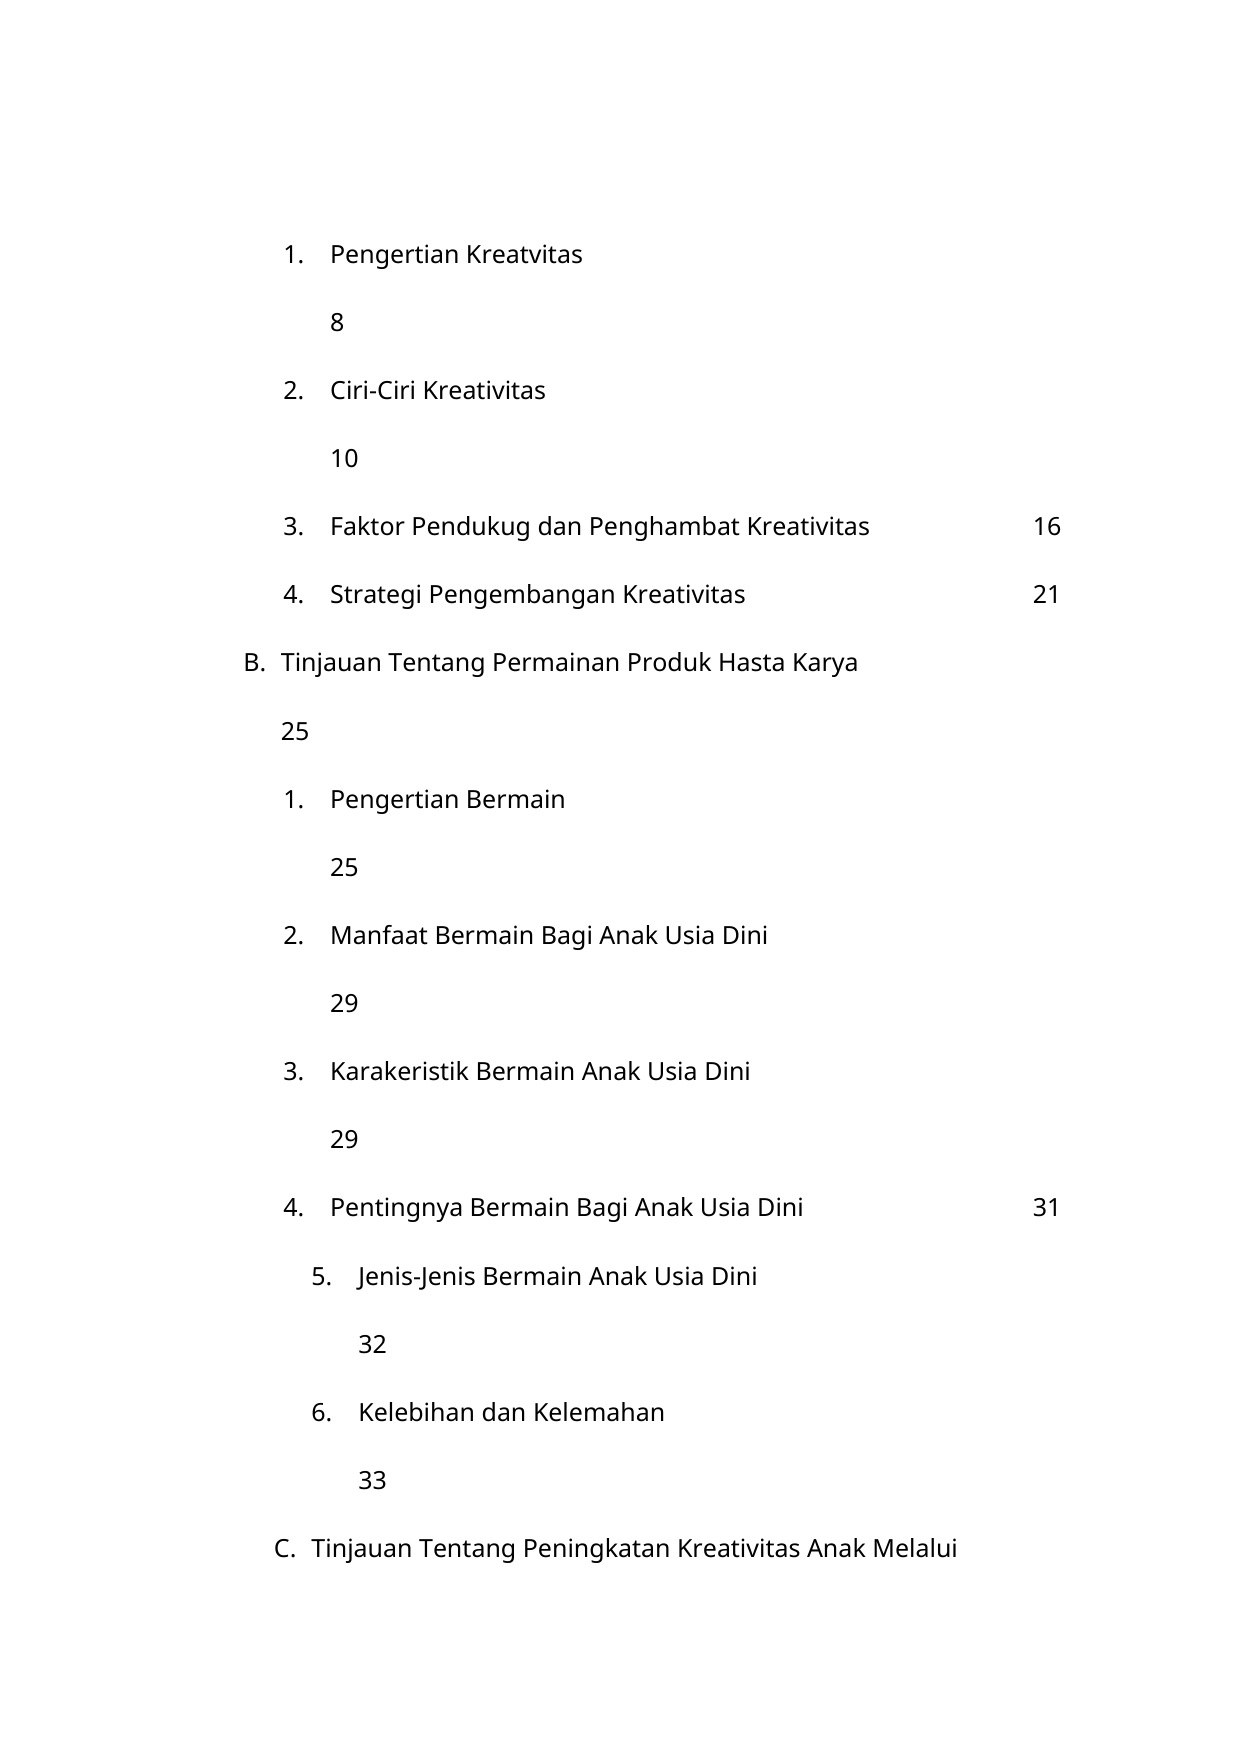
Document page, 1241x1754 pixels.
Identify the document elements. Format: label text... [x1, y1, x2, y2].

list Faktor Pendukug dan Penghambat Kreativitas 16 [283, 509, 1063, 543]
list Karakeristik Bermain Anak Usia Dini 29 [283, 1054, 1063, 1156]
list Manfaat Bermain Bagi Anak Usia Dini 29 [283, 917, 1063, 1020]
list Strategi Pengembangan Kreativitas 21 [283, 577, 1063, 611]
list Pengertian Bermain 25 [283, 781, 1063, 883]
list Tinjauan Tentang Permainan Produk Hasta Karya 25 [243, 645, 1063, 747]
list Pengertian Kreatvitas 8 [283, 236, 1063, 338]
list Pentingnya Bermain Bagi Anak Usia Dini 31 [283, 1190, 1063, 1224]
list Jenis-Jenis Bermain Anak Usia Dini 32 [311, 1258, 1063, 1360]
list Ciri-Ciri Kreativitas 10 [283, 372, 1063, 475]
list Tinjauan Tentang Peningkatan Kreativitas Anak Melalui [274, 1531, 1063, 1565]
list Kelebihan dan Kelemahan 33 [311, 1394, 1063, 1497]
